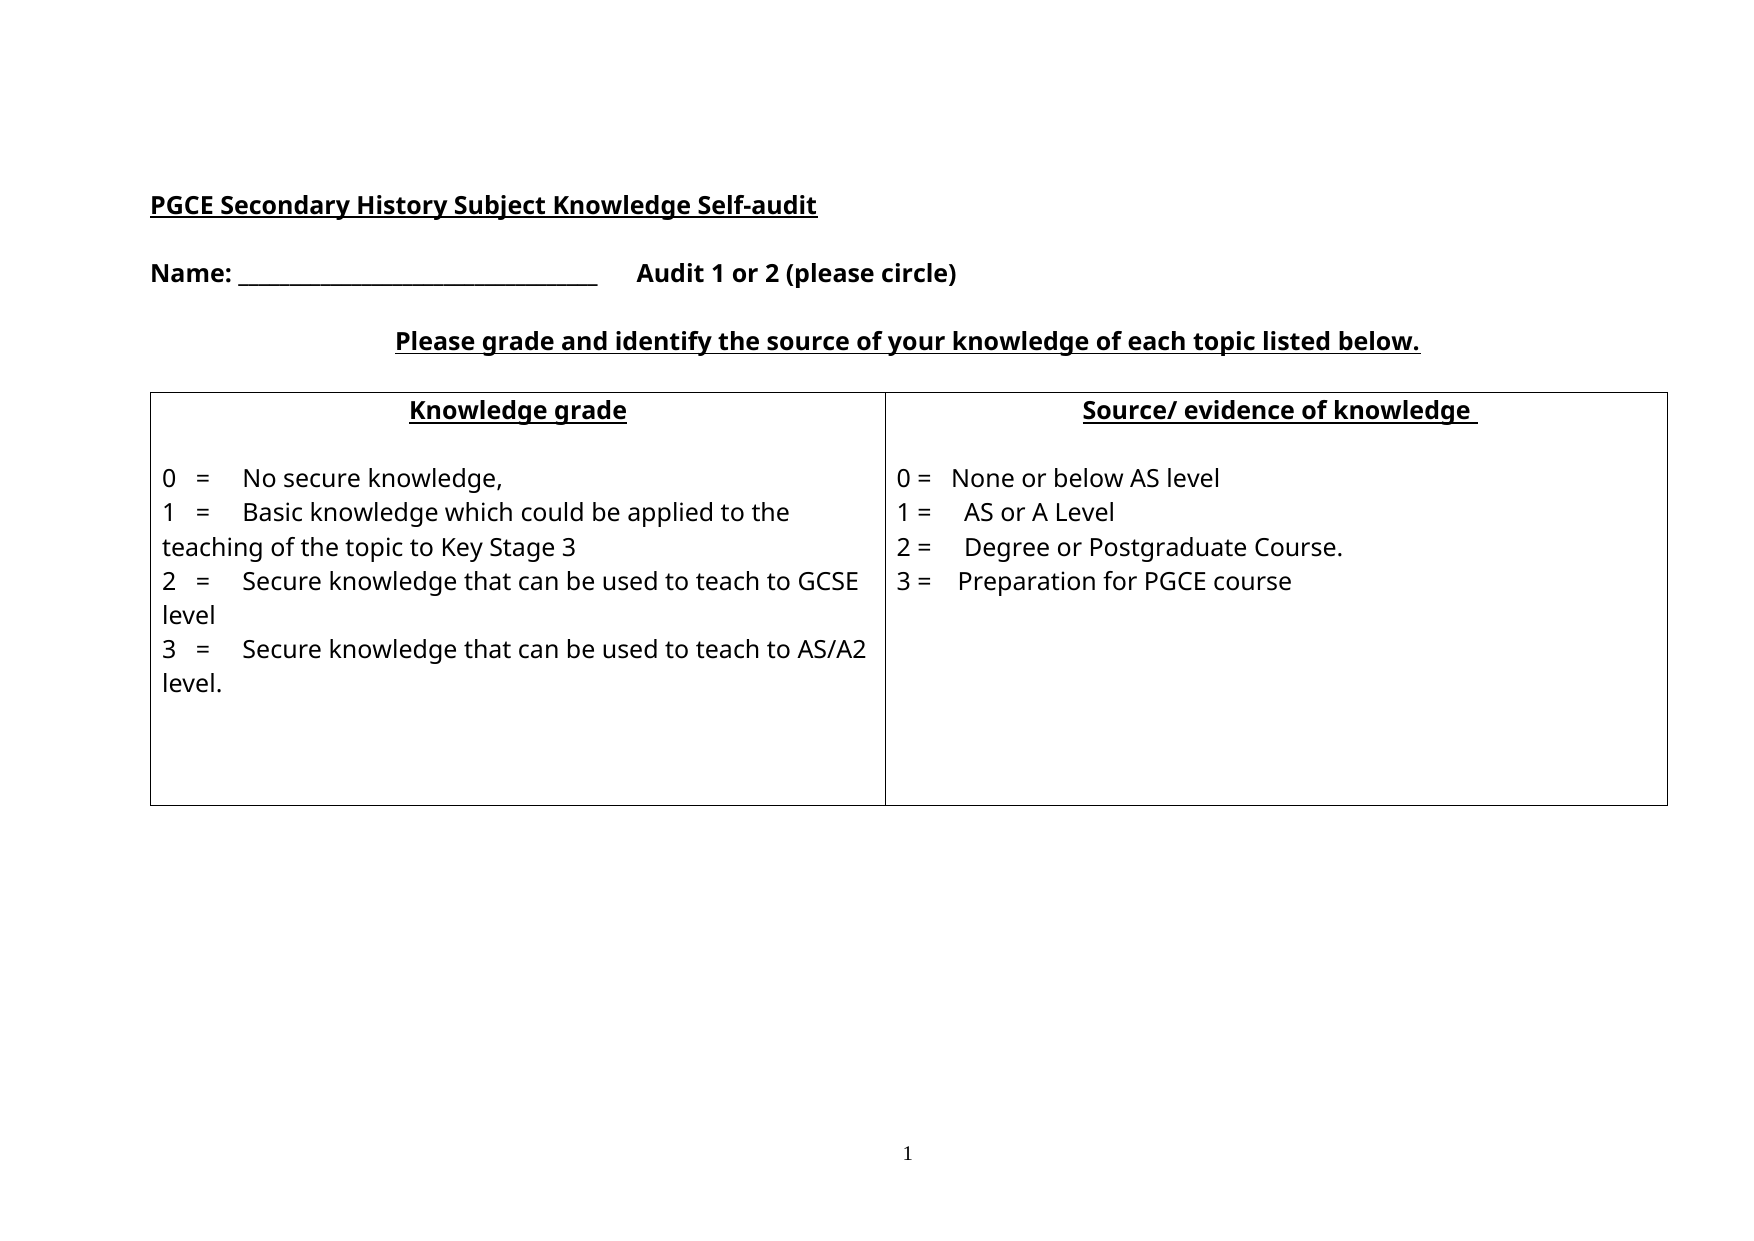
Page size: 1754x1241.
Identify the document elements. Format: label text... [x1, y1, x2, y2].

subtitle PGCE Secondary History Subject Knowledge Self-audit [150, 187, 1665, 222]
text Please grade and identify the source of your knowledge of each topic listed below. [150, 324, 1665, 358]
text Name: ___________________________________ Audit 1 or 2 (please circle) [150, 256, 1665, 290]
table_header Source/ evidence of knowledge 0 = None or below AS level 1 = AS or A Level 2 = Degree or Postgraduate Course. 3 = Preparation for PGCE course [886, 393, 1667, 805]
table_header Knowledge grade 0 = No secure knowledge, 1 = Basic knowledge which could be applied to the teaching of the topic to Key Stage 3 2 = Secure knowledge that can be used to teach to GCSE level 3 = Secure knowledge that can be used to teach to AS/A2 level. [151, 393, 885, 805]
